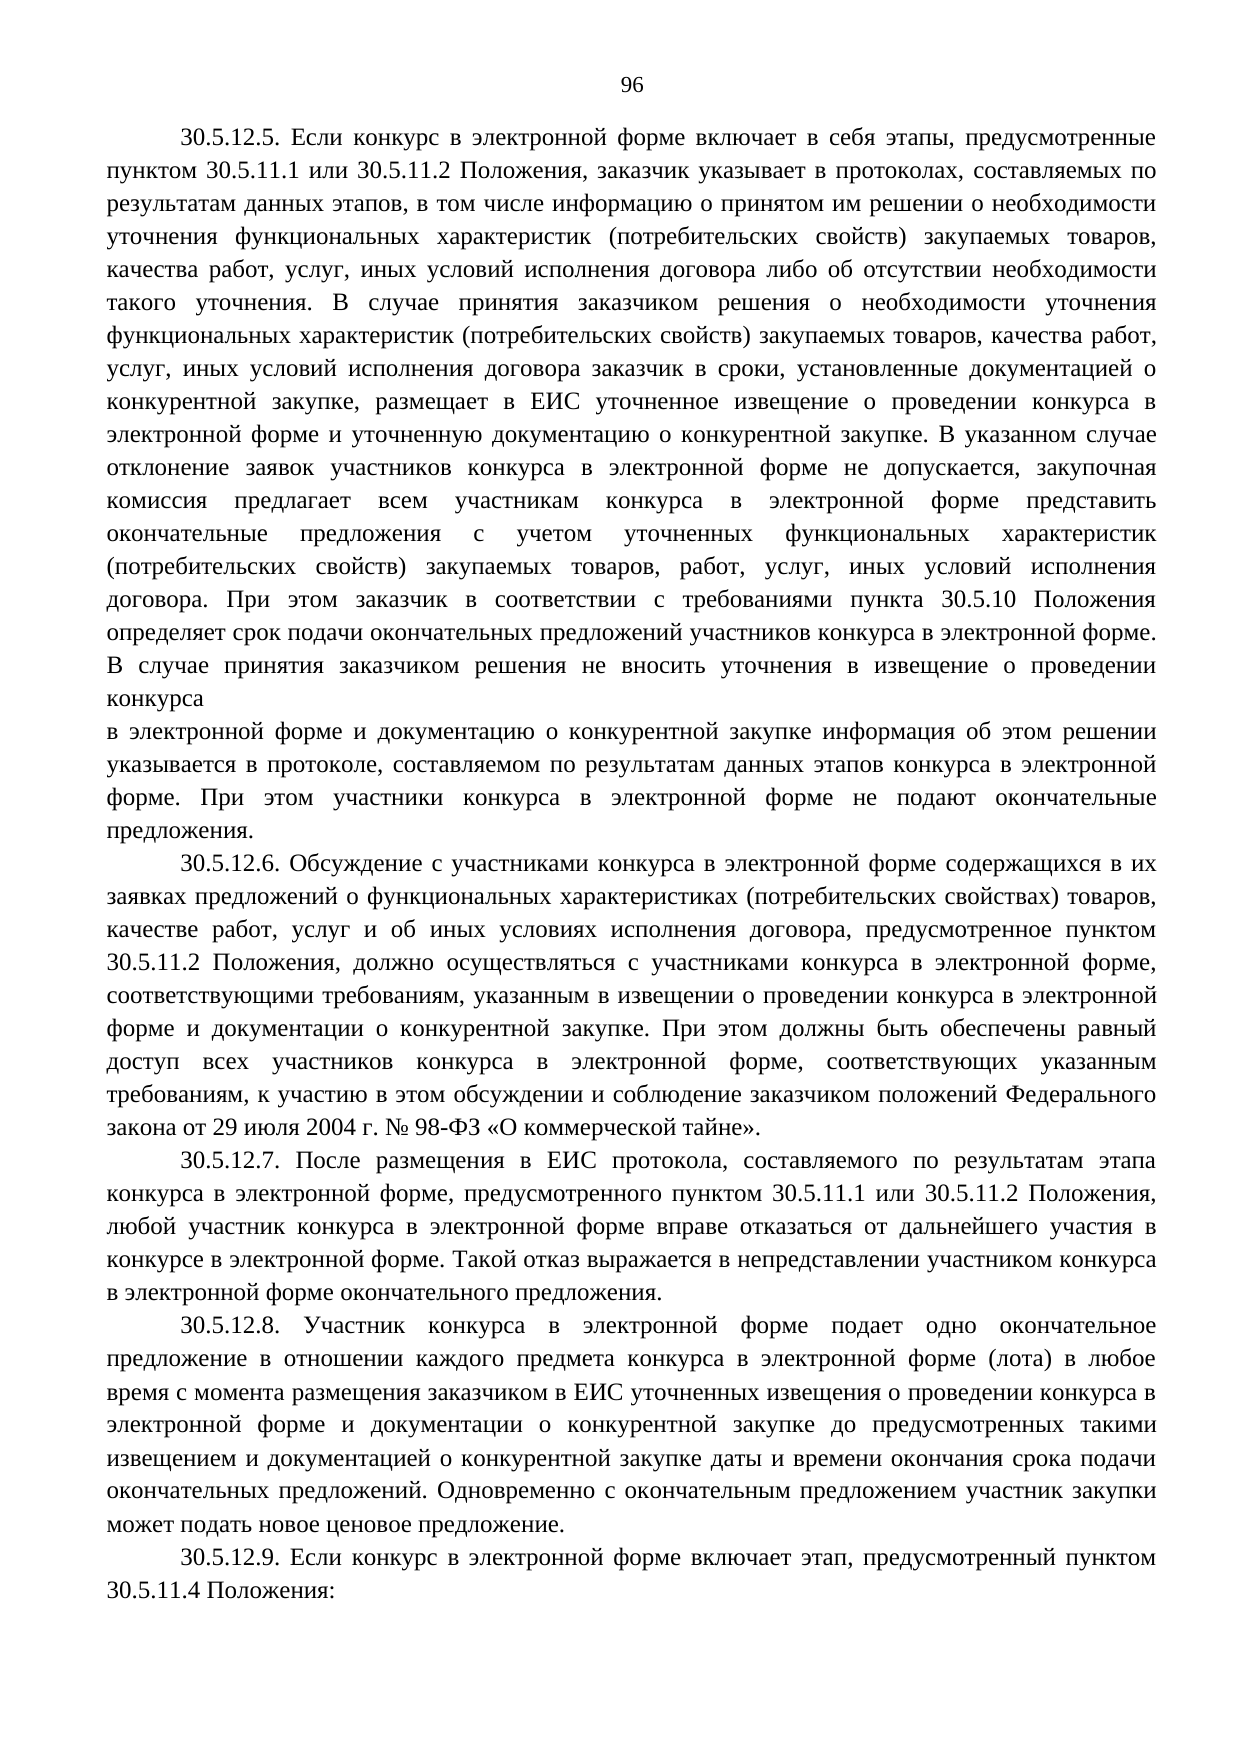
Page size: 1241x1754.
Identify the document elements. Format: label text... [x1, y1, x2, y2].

text 30.5.12.9. Если конкурс в электронной форме включает этап, предусмотренный пунктом 30.5.11.4 Положения: [106, 1542, 1157, 1603]
text 30.5.12.6. Обсуждение с участниками конкурса в электронной форме содержащихся в их заявках предложений о функциональных характеристиках (потребительских свойствах) товаров, качестве работ, услуг и об иных условиях исполнения договора, предусмотренное пунктом 30.5.11.2 Положения, должно осуществляться с участниками конкурса в электронной форме, соответствующими требованиям, указанным в извещении о проведении конкурса в электронной форме и документации о конкурентной закупке. При этом должны быть обеспечены равный доступ всех участников конкурса в электронной форме, соответствующих указанным требованиям, к участию в этом обсуждении и соблюдение заказчиком положений Федерального закона от 29 июля 2004 г. № 98-ФЗ «О коммерческой тайне». [106, 848, 1157, 1141]
text 30.5.12.7. После размещения в ЕИС протокола, составляемого по результатам этапа конкурса в электронной форме, предусмотренного пунктом 30.5.11.1 или 30.5.11.2 Положения, любой участник конкурса в электронной форме вправе отказаться от дальнейшего участия в конкурсе в электронной форме. Такой отказ выражается в непредставлении участником конкурса в электронной форме окончательного предложения. [106, 1145, 1157, 1306]
text 30.5.12.8. Участник конкурса в электронной форме подает одно окончательное предложение в отношении каждого предмета конкурса в электронной форме (лота) в любое время с момента размещения заказчиком в ЕИС уточненных извещения о проведении конкурса в электронной форме и документации о конкурентной закупке до предусмотренных такими извещением и документацией о конкурентной закупке даты и времени окончания срока подачи окончательных предложений. Одновременно с окончательным предложением участник закупки может подать новое ценовое предложение. [106, 1311, 1157, 1537]
text 30.5.12.5. Если конкурс в электронной форме включает в себя этапы, предусмотренные пунктом 30.5.11.1 или 30.5.11.2 Положения, заказчик указывает в протоколах, составляемых по результатам данных этапов, в том числе информацию о принятом им решении о необходимости уточнения функциональных характеристик (потребительских свойств) закупаемых товаров, качества работ, услуг, иных условий исполнения договора либо об отсутствии необходимости такого уточнения. В случае принятия заказчиком решения о необходимости уточнения функциональных характеристик (потребительских свойств) закупаемых товаров, качества работ, услуг, иных условий исполнения договора заказчик в сроки, установленные документацией о конкурентной закупке, размещает в ЕИС уточненное извещение о проведении конкурса в электронной форме и уточненную документацию о конкурентной закупке. В указанном случае отклонение заявок участников конкурса в электронной форме не допускается, закупочная комиссия предлагает всем участникам конкурса в электронной форме представить окончательные предложения с учетом уточненных функциональных характеристик (потребительских свойств) закупаемых товаров, работ, услуг, иных условий исполнения договора. При этом заказчик в соответствии с требованиями пункта 30.5.10 Положения определяет срок подачи окончательных предложений участников конкурса в электронной форме. В случае принятия заказчиком решения не вносить уточнения в извещение о проведении конкурса в электронной форме и документацию о конкурентной закупке информация об этом решении указывается в протоколе, составляемом по результатам данных этапов конкурса в электронной форме. При этом участники конкурса в электронной форме не подают окончательные предложения. [106, 122, 1157, 844]
